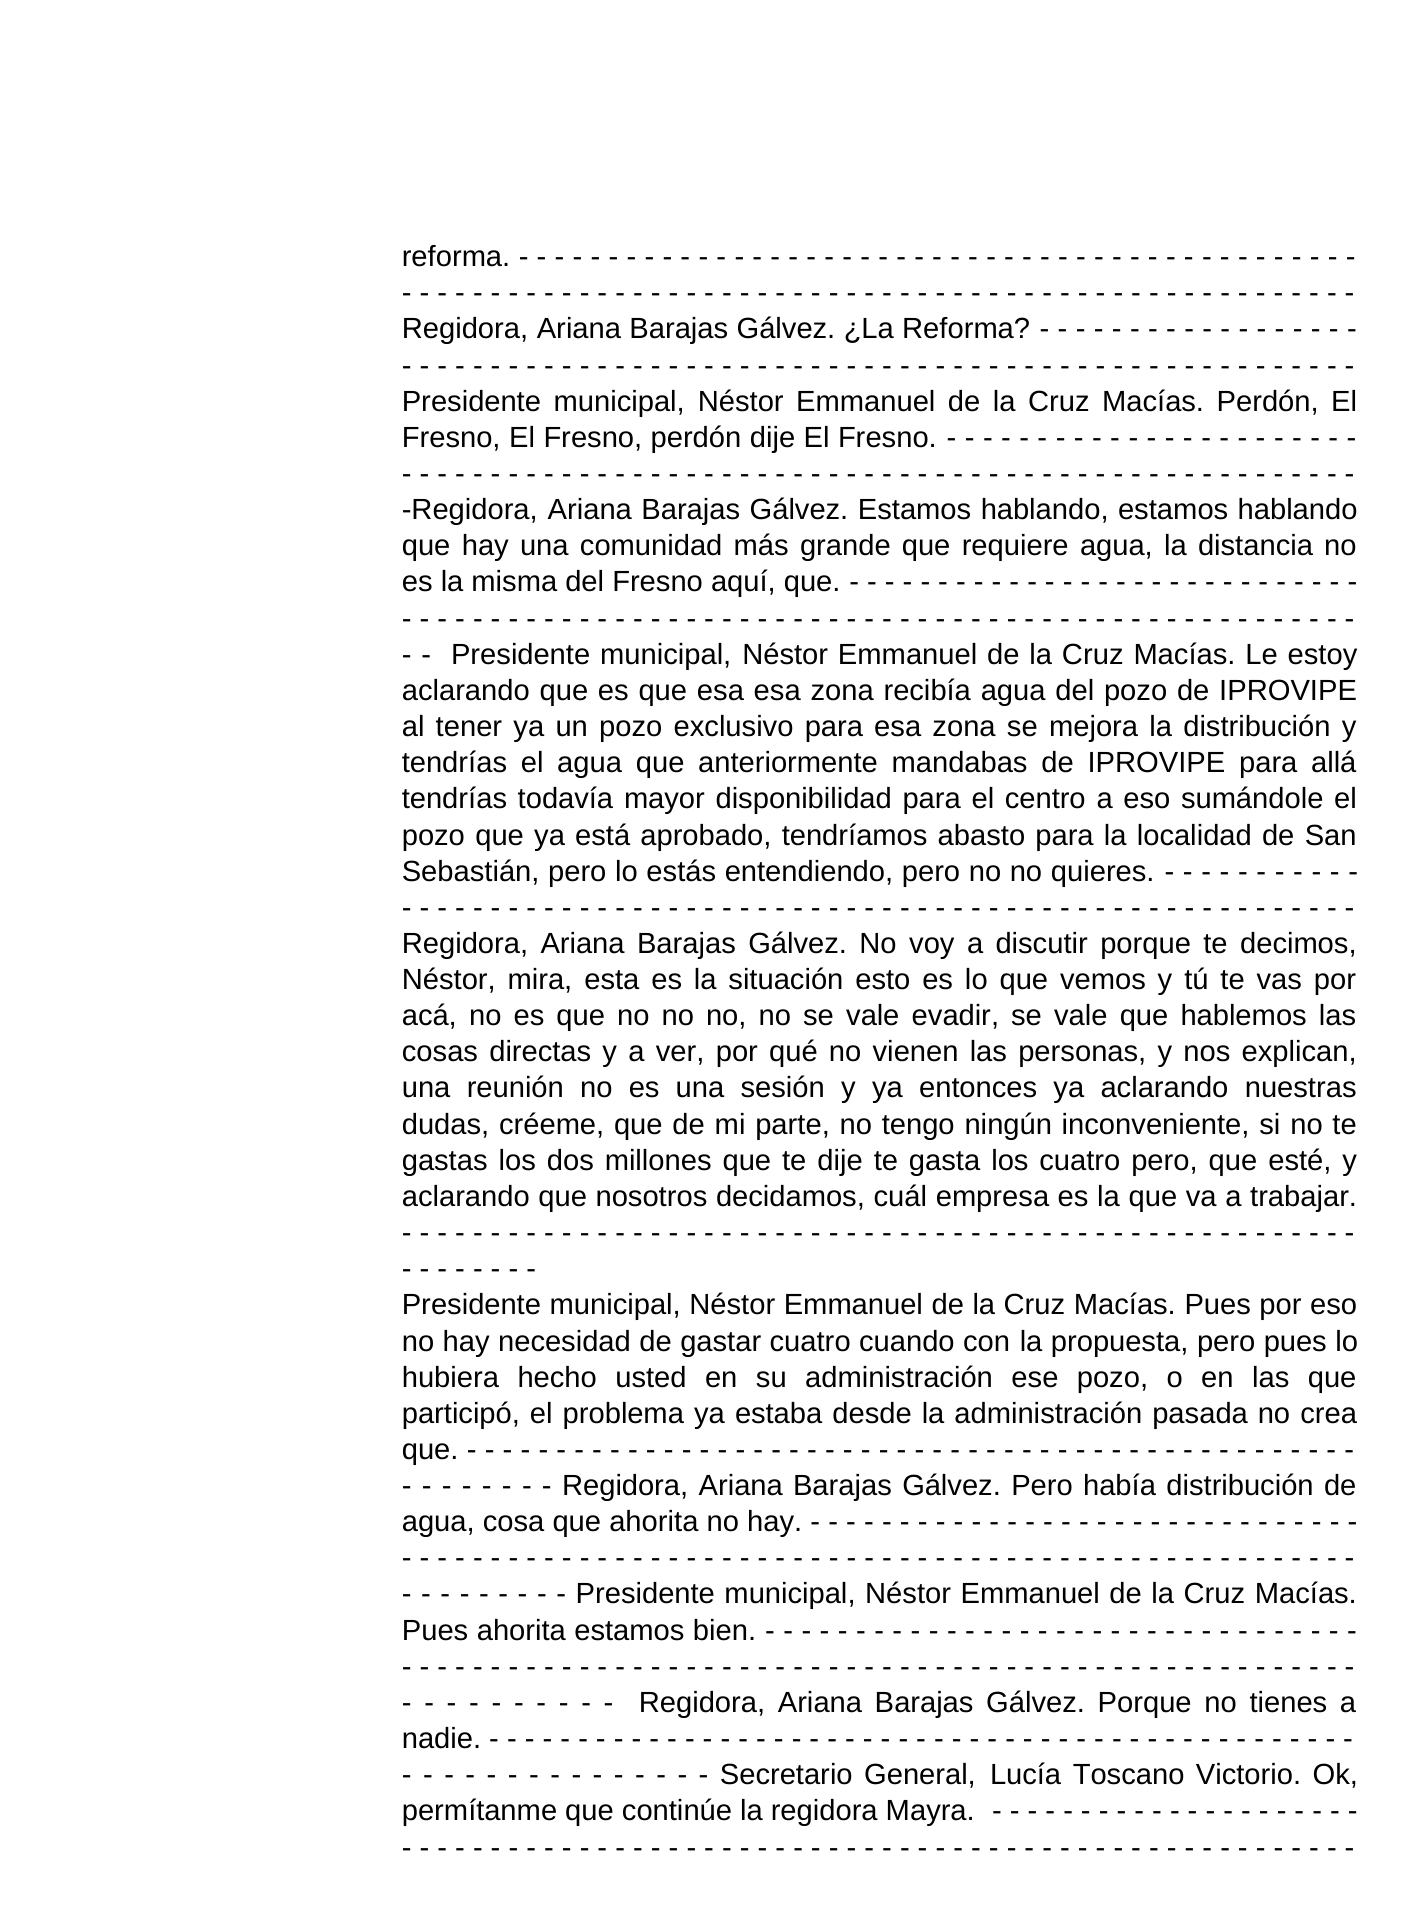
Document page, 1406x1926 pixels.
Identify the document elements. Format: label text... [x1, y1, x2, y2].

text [402, 239, 1358, 923]
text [402, 1287, 1358, 1863]
text Regidora, Ariana Barajas Gálvez. No voy a discutir porque te decimos, Néstor, mira, esta es la situación esto es lo que vemos y tú te vas por acá, no es que no no no, no se vale evadir, se vale que hablemos las cosas directas y a ver, por qué no vienen las personas, y nos explican, una reunión no es una sesión y ya entonces ya aclarando nuestras dudas, créeme, que de mi parte, no tengo ningún inconveniente, si no te gastas los dos millones que te dije te gasta los cuatro pero, que esté, y aclarando que nosotros decidamos, cuál empresa es la que va a trabajar. - - - - - - - - - - - - - - - - - - - - - - - - - - - - - - - - - - - - - - - - - - - - - - - - - - - - - - - - - - - - - - [402, 926, 1358, 1285]
